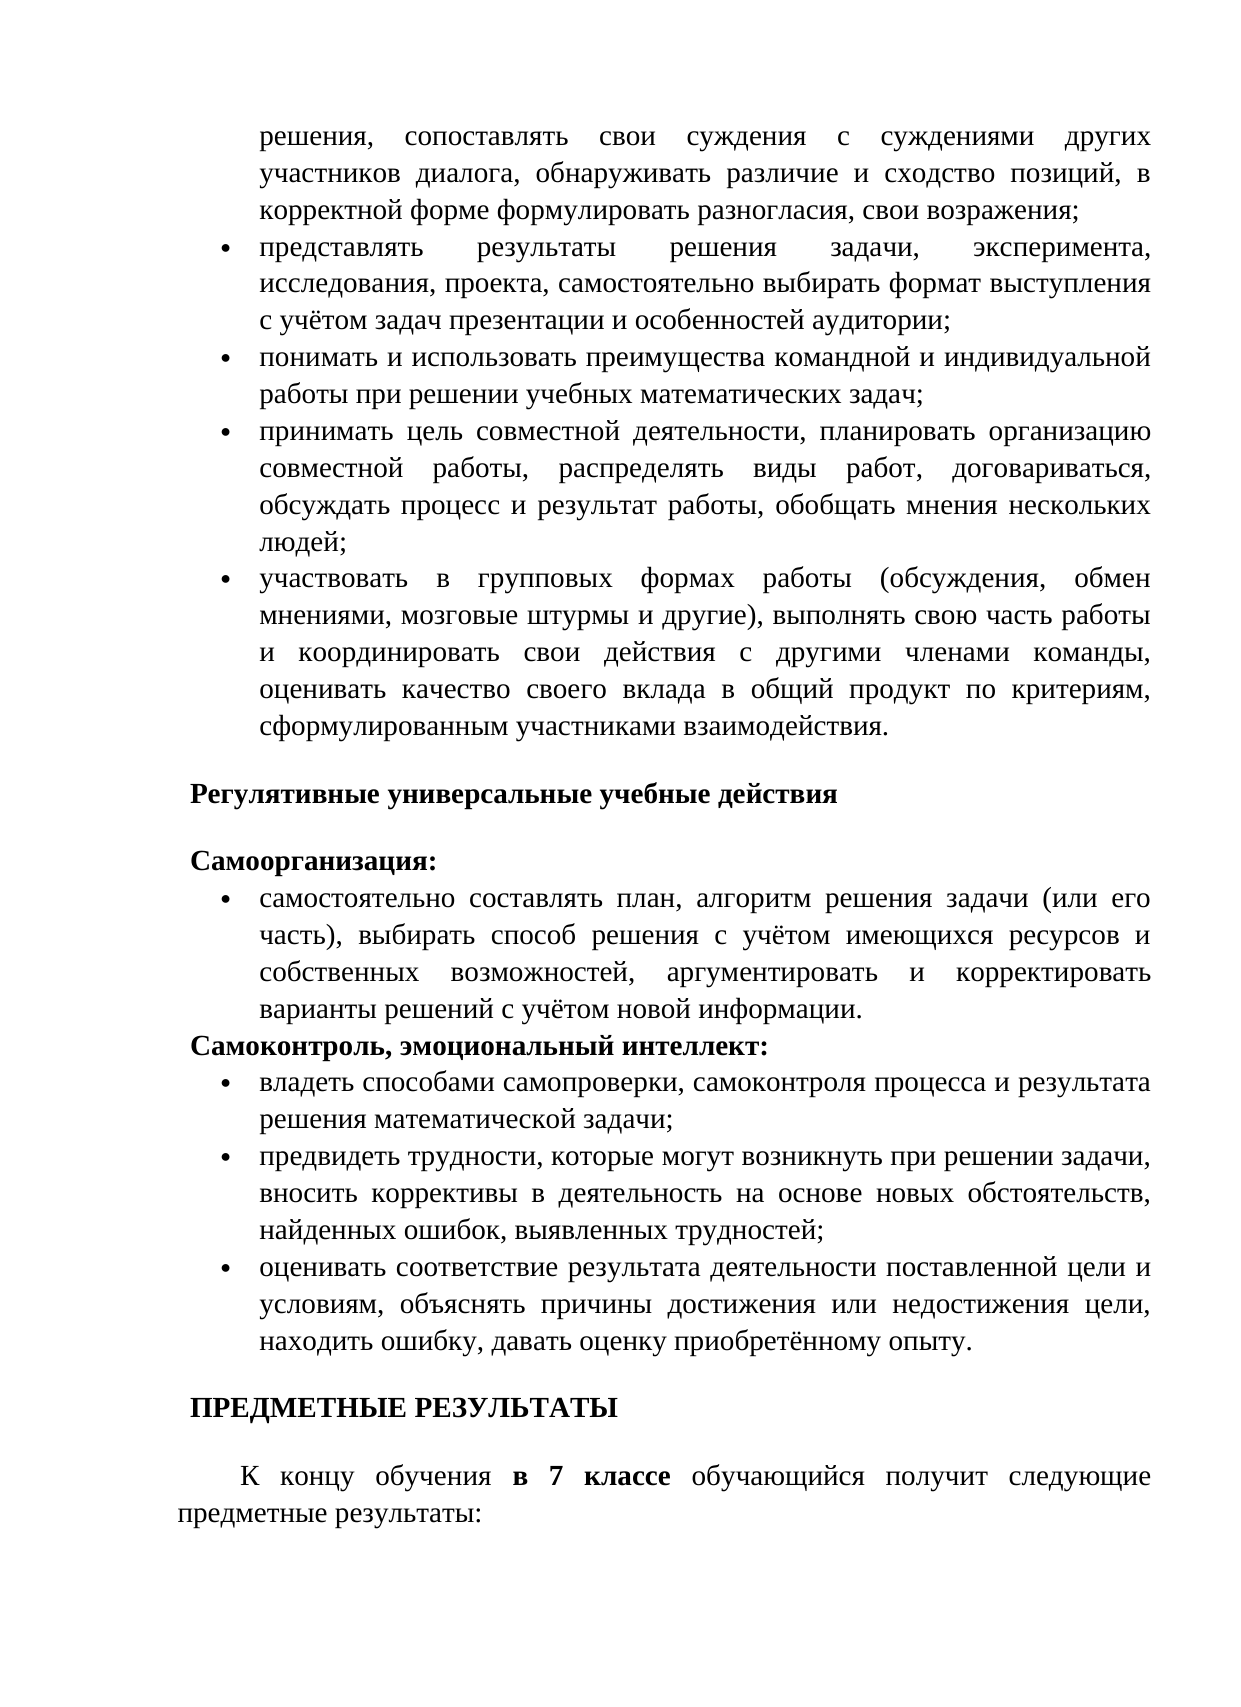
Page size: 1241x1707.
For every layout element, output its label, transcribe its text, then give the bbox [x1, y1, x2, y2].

list предвидеть трудности, которые могут возникнуть при решении задачи, вносить коррективы в деятельность на основе новых обстоятельств, найденных ошибок, выявленных трудностей; [222, 1138, 1152, 1246]
list понимать и использовать преимущества командной и индивидуальной работы при решении учебных математических задач; [222, 339, 1152, 410]
list участвовать в групповых формах работы (обсуждения, обмен мнениями, мозговые штурмы и другие), выполнять свою часть работы и координировать свои действия с другими членами команды, оценивать качество своего вклада в общий продукт по критериям, сформулированным участниками взаимодействия. [222, 561, 1152, 742]
list оценивать соответствие результата деятельности поставленной цели и условиям, объяснять причины достижения или недостижения цели, находить ошибку, давать оценку приобретённому опыту. [222, 1249, 1152, 1356]
text Регулятивные универсальные учебные действия [190, 776, 1152, 809]
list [222, 118, 1152, 225]
list самостоятельно составлять план, алгоритм решения задачи (или его часть), выбирать способ решения с учётом имеющихся ресурсов и собственных возможностей, аргументировать и корректировать варианты решений с учётом новой информации. [222, 880, 1152, 1024]
text К концу обучения в 7 классе обучающийся получит следующие предметные результаты: [177, 1458, 1152, 1528]
list представлять результаты решения задачи, эксперимента, исследования, проекта, самостоятельно выбирать формат выступления с учётом задач презентации и особенностей аудитории; [222, 229, 1152, 336]
text Самоконтроль, эмоциональный интеллект: [190, 1028, 1152, 1061]
text Самоорганизация: [190, 843, 1152, 877]
list владеть способами самопроверки, самоконтроля процесса и результата решения математической задачи; [222, 1064, 1152, 1135]
list принимать цель совместной деятельности, планировать организацию совместной работы, распределять виды работ, договариваться, обсуждать процесс и результат работы, обобщать мнения нескольких людей; [222, 413, 1152, 557]
text ПРЕДМЕТНЫЕ РЕЗУЛЬТАТЫ [190, 1390, 1152, 1424]
